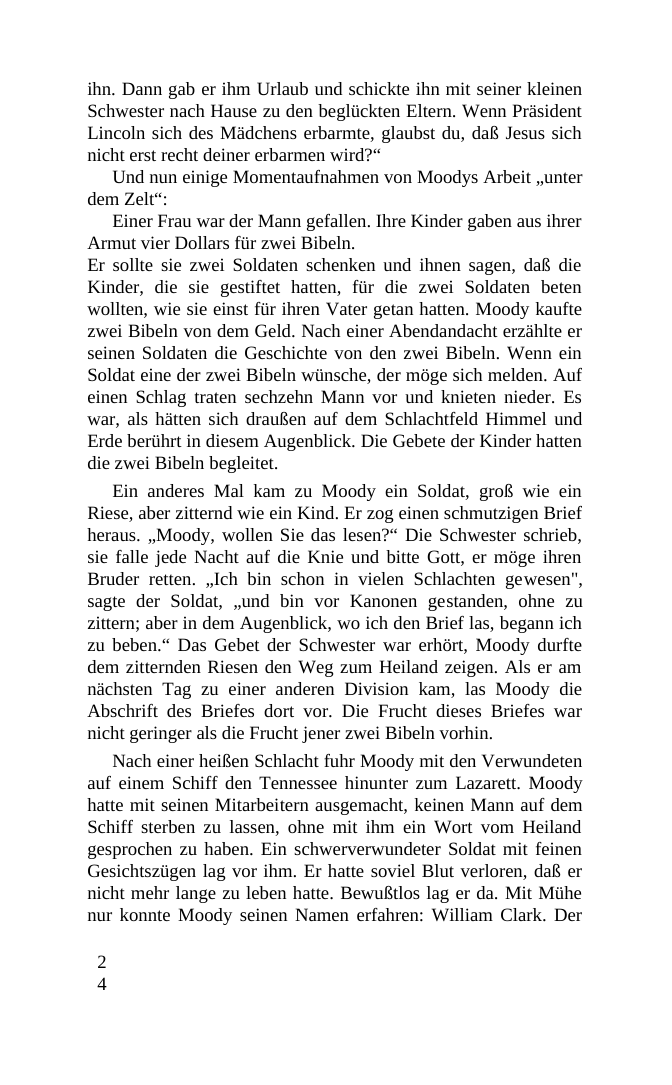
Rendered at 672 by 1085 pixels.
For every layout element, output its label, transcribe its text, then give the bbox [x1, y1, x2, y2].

text Ein anderes Mal kam zu Moody ein Soldat, groß wie ein Riese, aber zitternd wie ein Kind. Er zog einen schmutzigen Brief heraus. „Moody, wollen Sie das lesen?“ Die Schwester schrieb, sie falle jede Nacht auf die Knie und bitte Gott, er möge ihren Bruder retten. „Ich bin schon in vielen Schlachten gewesen", sagte der Soldat, „und bin vor Kanonen gestanden, ohne zu zittern; aber in dem Augenblick, wo ich den Brief las, begann ich zu beben.“ Das Gebet der Schwester war erhört, Moody durfte dem zitternden Riesen den Weg zum Heiland zeigen. Als er am nächsten Tag zu einer anderen Division kam, las Moody die Abschrift des Briefes dort vor. Die Frucht dieses Briefes war nicht geringer als die Frucht jener zwei Bibeln vorhin. [87, 480, 583, 744]
text Er sollte sie zwei Soldaten schenken und ihnen sagen, daß die Kinder, die sie gestiftet hatten, für die zwei Soldaten beten wollten, wie sie einst für ihren Vater getan hatten. Moody kaufte zwei Bibeln von dem Geld. Nach einer Abendandacht erzählte er seinen Soldaten die Geschichte von den zwei Bibeln. Wenn ein Soldat eine der zwei Bibeln wünsche, der möge sich melden. Auf einen Schlag traten sechzehn Mann vor und knieten nieder. Es war, als hätten sich draußen auf dem Schlachtfeld Himmel und Erde berührt in diesem Augenblick. Die Gebete der Kinder hatten die zwei Bibeln begleitet. [87, 254, 583, 474]
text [87, 750, 583, 926]
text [87, 78, 583, 166]
text Einer Frau war der Mann gefallen. Ihre Kinder gaben aus ihrer Armut vier Dollars für zwei Bibeln. [87, 210, 583, 254]
text Und nun einige Momentaufnahmen von Moodys Arbeit „unter dem Zelt“: [87, 166, 583, 210]
